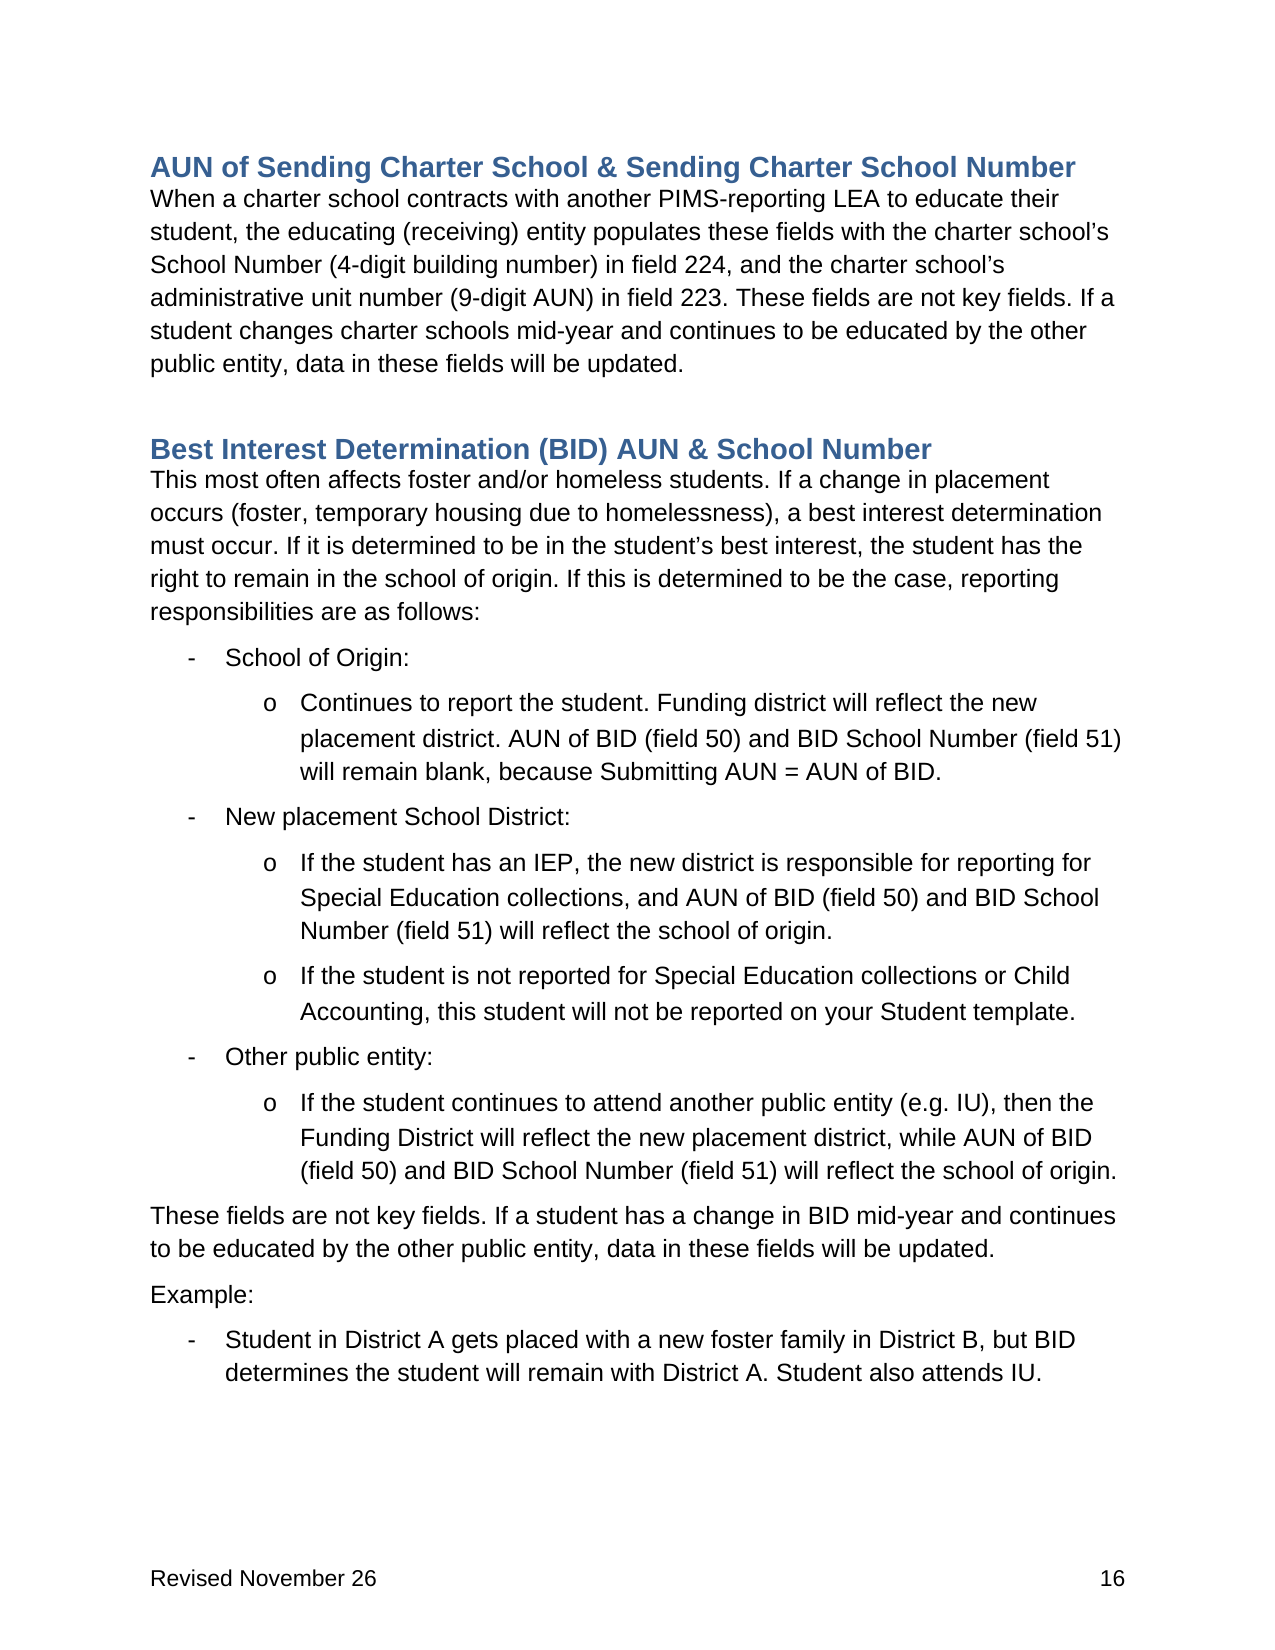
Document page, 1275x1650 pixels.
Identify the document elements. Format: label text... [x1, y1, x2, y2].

list Continues to report the student. Funding district will reflect the new placement district. AUN of BID (field 50) and BID School Number (field 51) will remain blank, because Submitting AUN = AUN of BID. [262, 688, 1125, 785]
list If the student has an IEP, the new district is responsible for reporting for Special Education collections, and AUN of BID (field 50) and BID School Number (field 51) will reflect the school of origin. [262, 848, 1125, 944]
list If the student is not reported for Special Education collections or Child Accounting, this student will not be reported on your Student template. [262, 961, 1125, 1025]
list New placement School District: [187, 802, 1125, 831]
list Student in District A gets placed with a new foster family in District B, but BID determines the student will remain with District A. Student also attends IU. [187, 1325, 1125, 1387]
list If the student continues to attend another public entity (e.g. IU), then the Funding District will reflect the new placement district, while AUN of BID (field 50) and BID School Number (field 51) will reflect the school of origin. [262, 1088, 1125, 1184]
list Other public entity: [187, 1042, 1125, 1071]
subtitle Best Interest Determination (BID) AUN & School Number [150, 432, 1125, 465]
text When a charter school contracts with another PIMS-reporting LEA to educate their student, the educating (receiving) entity populates these fields with the charter school’s School Number (4-digit building number) in field 224, and the charter school’s administrative unit number (9-digit AUN) in field 223. These fields are not key fields. If a student changes charter schools mid-year and continues to be educated by the other public entity, data in these fields will be updated. [150, 183, 1125, 377]
text This most often affects foster and/or homeless students. If a change in placement occurs (foster, temporary housing due to homelessness), a best interest determination must occur. If it is determined to be in the student’s best interest, the student has the right to remain in the school of origin. If this is determined to be the case, reporting responsibilities are as follows: [150, 465, 1125, 626]
text Example: [150, 1280, 1125, 1309]
subtitle AUN of Sending Charter School & Sending Charter School Number [150, 150, 1125, 183]
list School of Origin: [187, 643, 1125, 672]
text These fields are not key fields. If a student has a change in BID mid-year and continues to be educated by the other public entity, data in these fields will be updated. [150, 1201, 1125, 1263]
